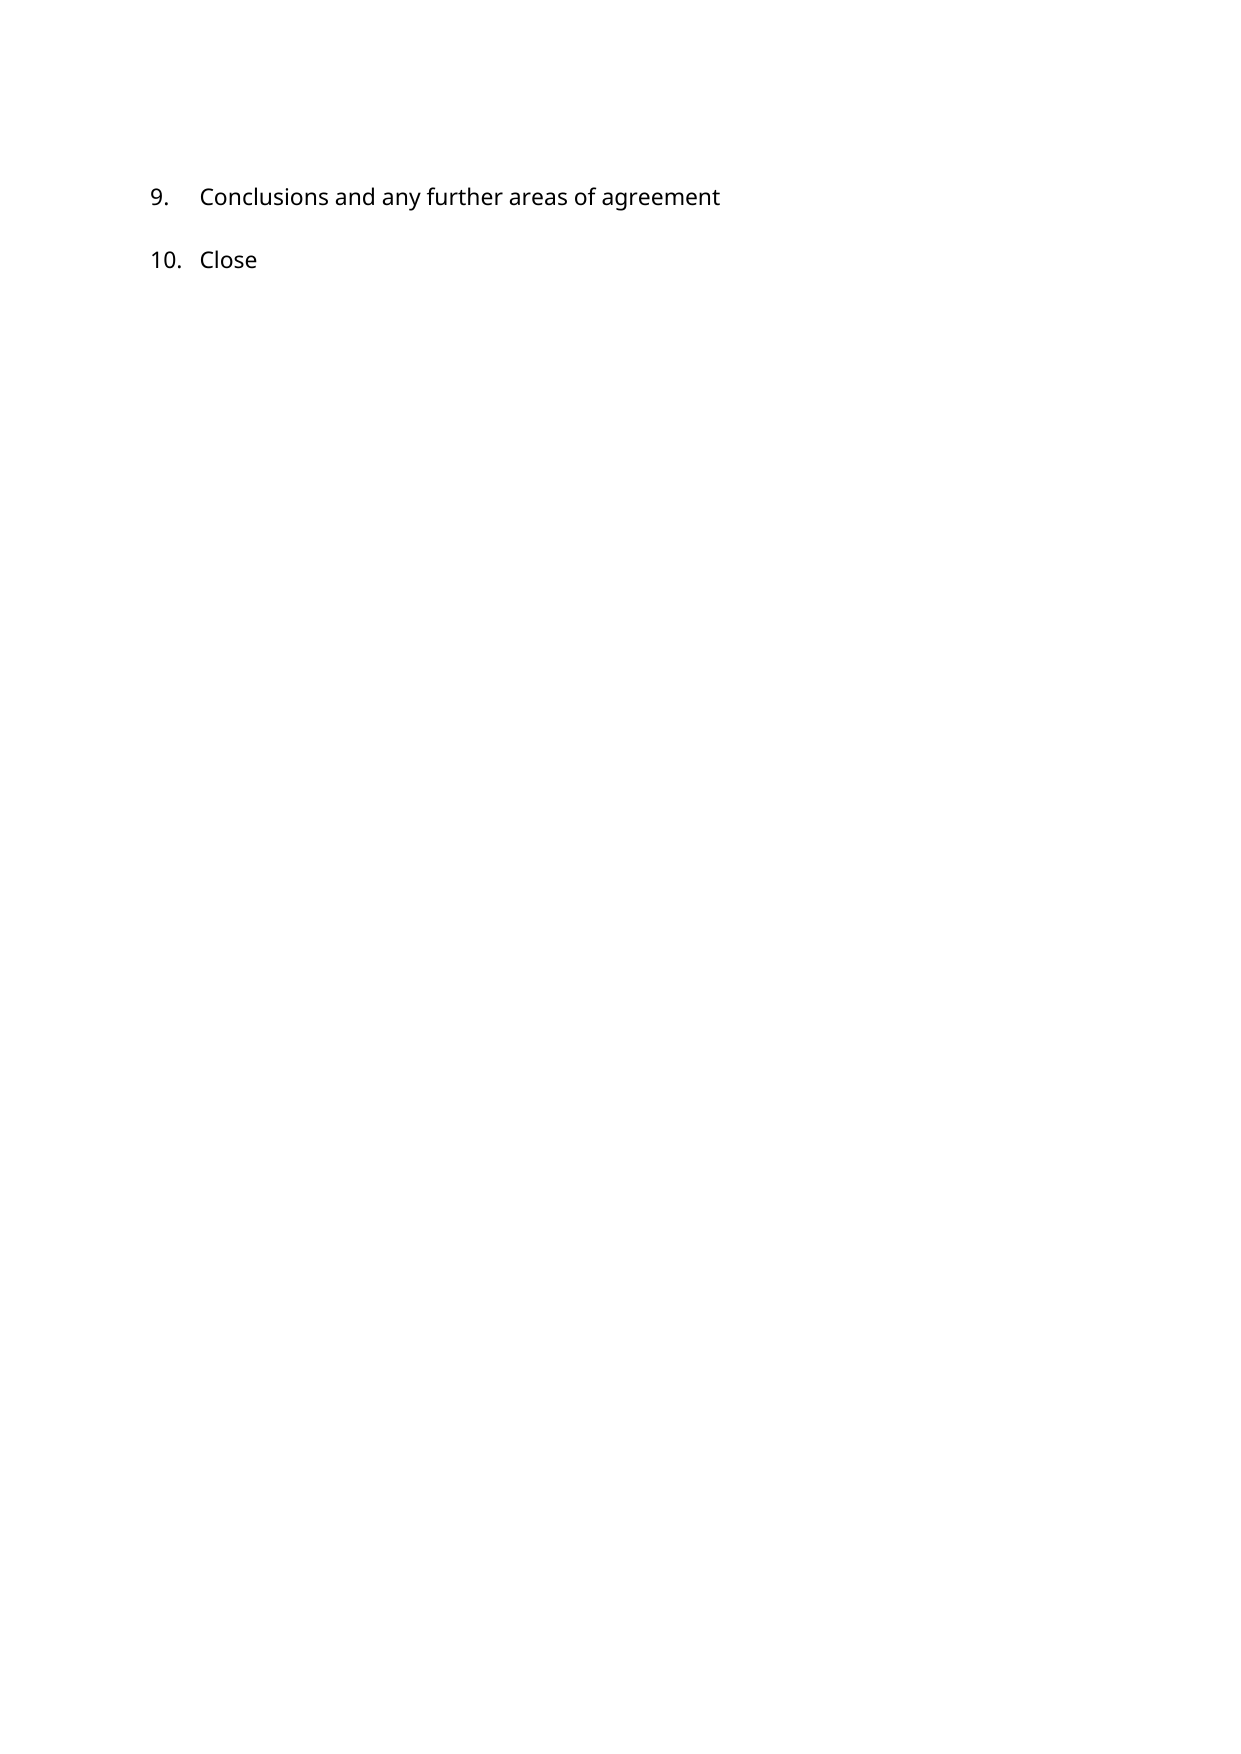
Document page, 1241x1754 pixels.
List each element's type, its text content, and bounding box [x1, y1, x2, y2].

list Conclusions and any further areas of agreement [150, 181, 1090, 212]
list Close [150, 244, 1090, 275]
